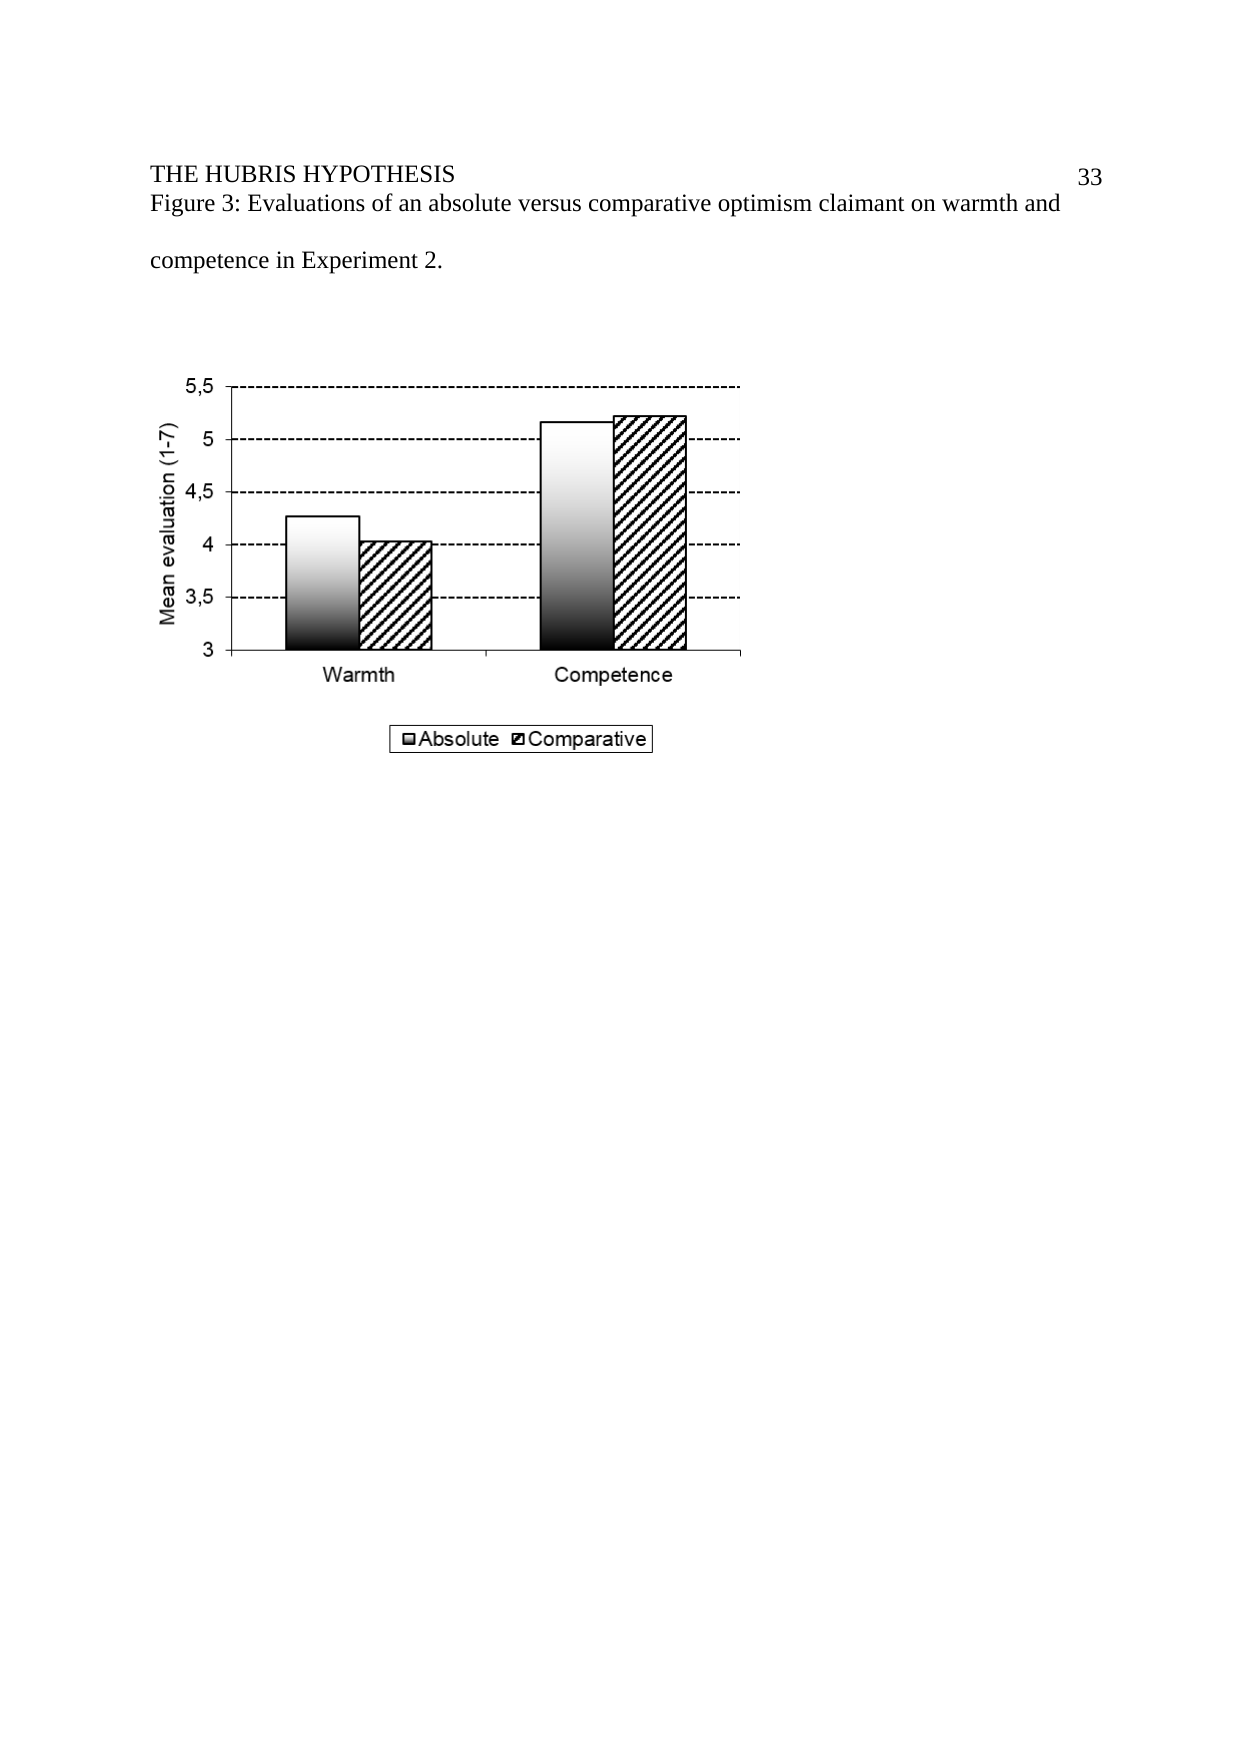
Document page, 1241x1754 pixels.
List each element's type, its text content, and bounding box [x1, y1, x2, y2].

picture [150, 360, 742, 757]
text Figure 3: Evaluations of an absolute versus comparative optimism claimant on warmth and competence in Experiment 2. [150, 188, 1090, 274]
